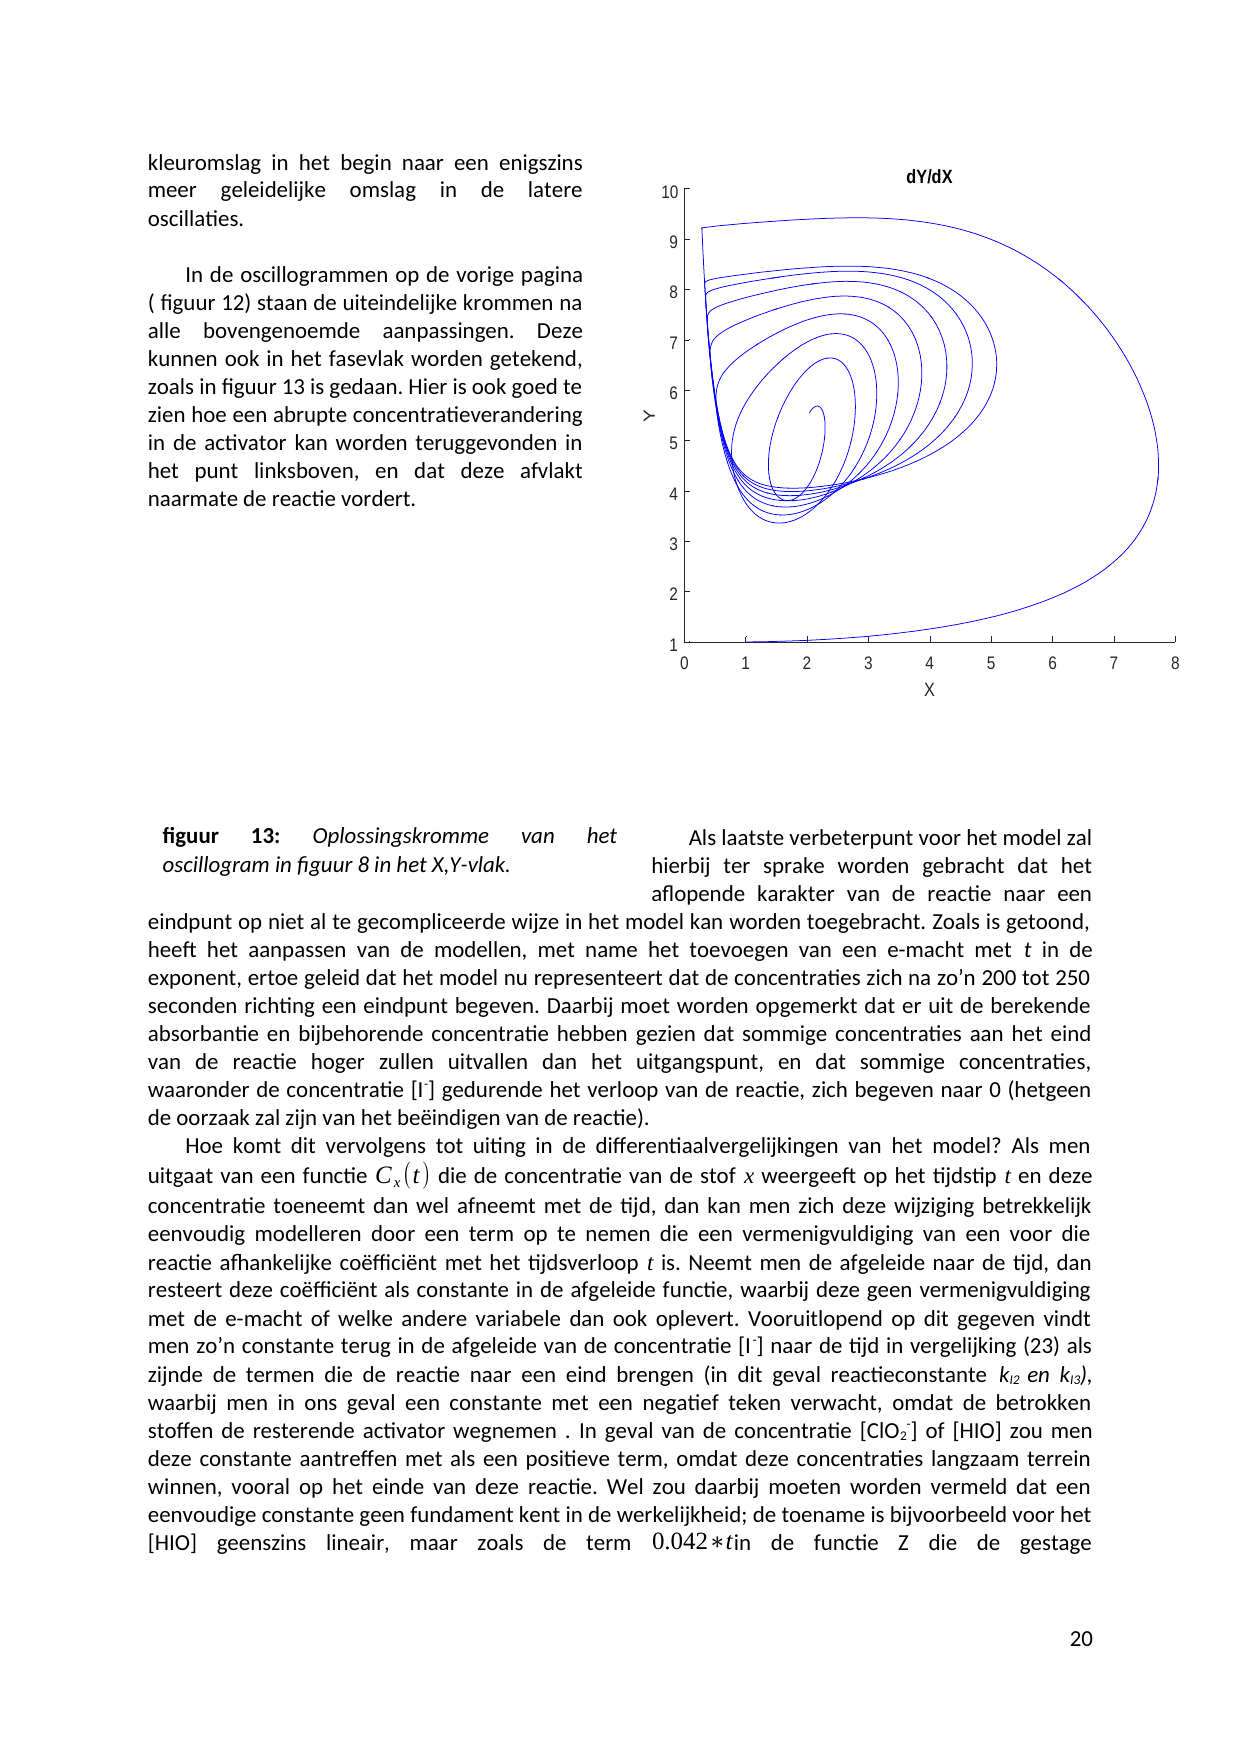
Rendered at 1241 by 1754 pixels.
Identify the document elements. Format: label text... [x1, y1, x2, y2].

text Als laatste verbeterpunt voor het model zal hierbij ter sprake worden gebracht dat het aflopende karakter van de reactie naar een eindpunt op niet al te gecompliceerde wijze in het model kan worden toegebracht. Zoals is getoond, heeft het aanpassen van de modellen, met name het toevoegen van een e-macht met t in de exponent, ertoe geleid dat het model nu representeert dat de concentraties zich na zo’n 200 tot 250 seconden richting een eindpunt begeven. Daarbij moet worden opgemerkt dat er uit de berekende absorbantie en bijbehorende concentratie hebben gezien dat sommige concentraties aan het eind van de reactie hoger zullen uitvallen dan het uitgangspunt, en dat sommige concentraties, waaronder de concentratie [I-] gedurende het verloop van de reactie, zich begeven naar 0 (hetgeen de oorzaak zal zijn van het beëindigen van de reactie). [148, 823, 1093, 1132]
text In de oscillogrammen op de vorige pagina ( figuur 12) staan de uiteindelijke krommen na alle bovengenoemde aanpassingen. Deze kunnen ook in het fasevlak worden getekend, zoals in figuur 13 is gedaan. Hier is ook goed te zien hoe een abrupte concentratieverandering in de activator kan worden teruggevonden in het punt linksboven, en dat deze afvlakt naarmate de reactie vordert. [148, 260, 684, 512]
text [148, 1132, 1093, 1556]
text kleuromslag in het begin naar een enigszins meer geleidelijke omslag in de latere oscillaties. [148, 148, 1093, 232]
